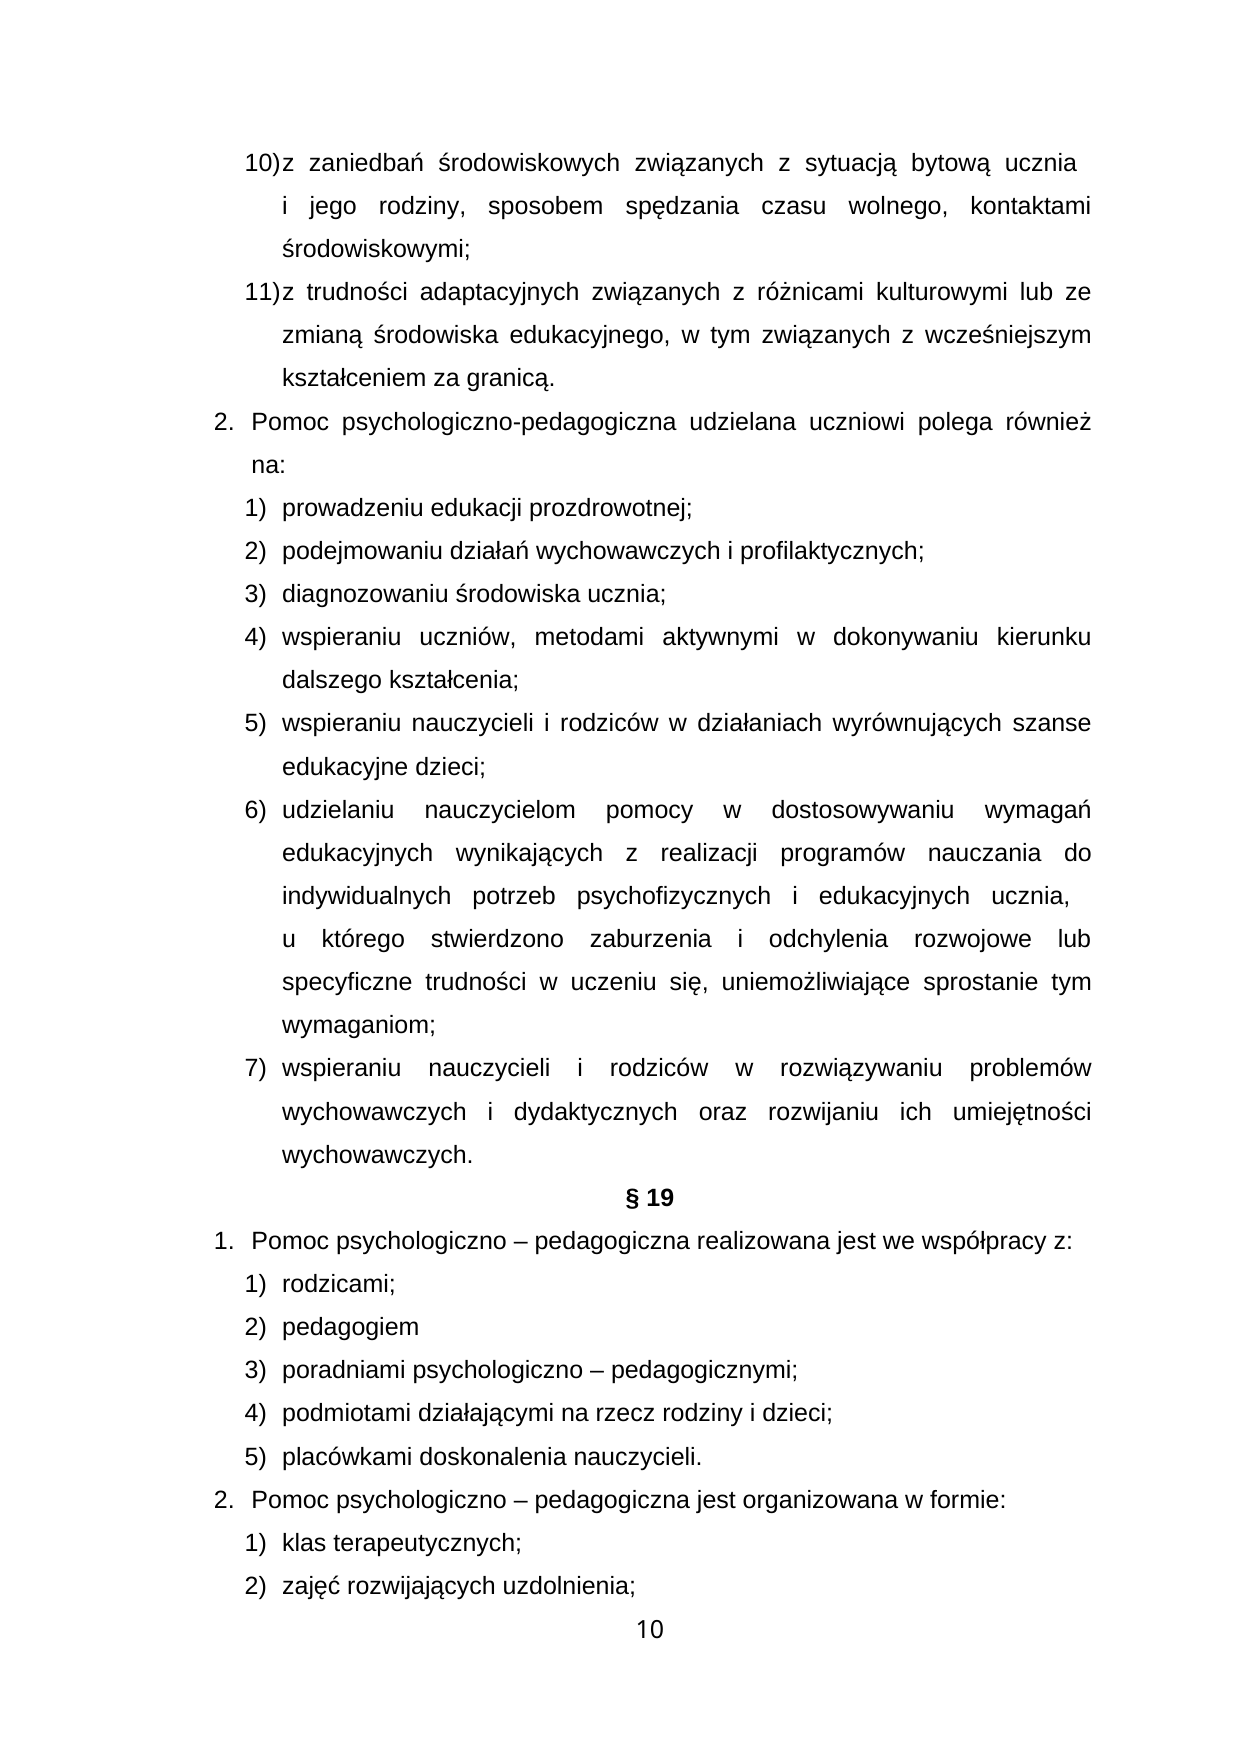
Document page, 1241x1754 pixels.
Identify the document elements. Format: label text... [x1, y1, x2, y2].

list placówkami doskonalenia nauczycieli. [244, 1441, 1092, 1470]
list prowadzeniu edukacji prozdrowotnej; [244, 493, 1092, 521]
list wspieraniu nauczycieli i rodziców w działaniach wyrównujących szanse edukacyjne dzieci; [244, 708, 1092, 780]
list z zaniedbań środowiskowych związanych z sytuacją bytową ucznia i jego rodziny, sposobem spędzania czasu wolnego, kontaktami środowiskowymi; [244, 148, 1092, 263]
list klas terapeutycznych; [244, 1528, 1092, 1556]
list zajęć rozwijających uzdolnienia; [244, 1571, 1092, 1599]
list udzielaniu nauczycielom pomocy w dostosowywaniu wymagań edukacyjnych wynikających z realizacji programów nauczania do indywidualnych potrzeb psychofizycznych i edukacyjnych ucznia, u którego stwierdzono zaburzenia i odchylenia rozwojowe lub specyficzne trudności w uczeniu się, uniemożliwiające sprostanie tym wymaganiom; [244, 794, 1092, 1039]
list wspieraniu uczniów, metodami aktywnymi w dokonywaniu kierunku dalszego kształcenia; [244, 622, 1092, 694]
list wspieraniu nauczycieli i rodziców w rozwiązywaniu problemów wychowawczych i dydaktycznych oraz rozwijaniu ich umiejętności wychowawczych. [244, 1053, 1092, 1168]
list diagnozowaniu środowiska ucznia; [244, 579, 1092, 608]
list poradniami psychologiczno – pedagogicznymi; [244, 1355, 1092, 1384]
list podmiotami działającymi na rzecz rodziny i dzieci; [244, 1398, 1092, 1427]
list z trudności adaptacyjnych związanych z różnicami kulturowymi lub ze zmianą środowiska edukacyjnego, w tym związanych z wcześniejszym kształceniem za granicą. [244, 277, 1092, 392]
list Pomoc psychologiczno – pedagogiczna realizowana jest we współpracy z: [214, 1226, 1092, 1254]
list rodzicami; [244, 1269, 1092, 1298]
list Pomoc psychologiczno-pedagogiczna udzielana uczniowi polega również na: [214, 406, 1092, 478]
list Pomoc psychologiczno – pedagogiczna jest organizowana w formie: [214, 1484, 1092, 1513]
list pedagogiem [244, 1312, 1092, 1341]
text § 19 [207, 1183, 1092, 1211]
list podejmowaniu działań wychowawczych i profilaktycznych; [244, 536, 1092, 564]
